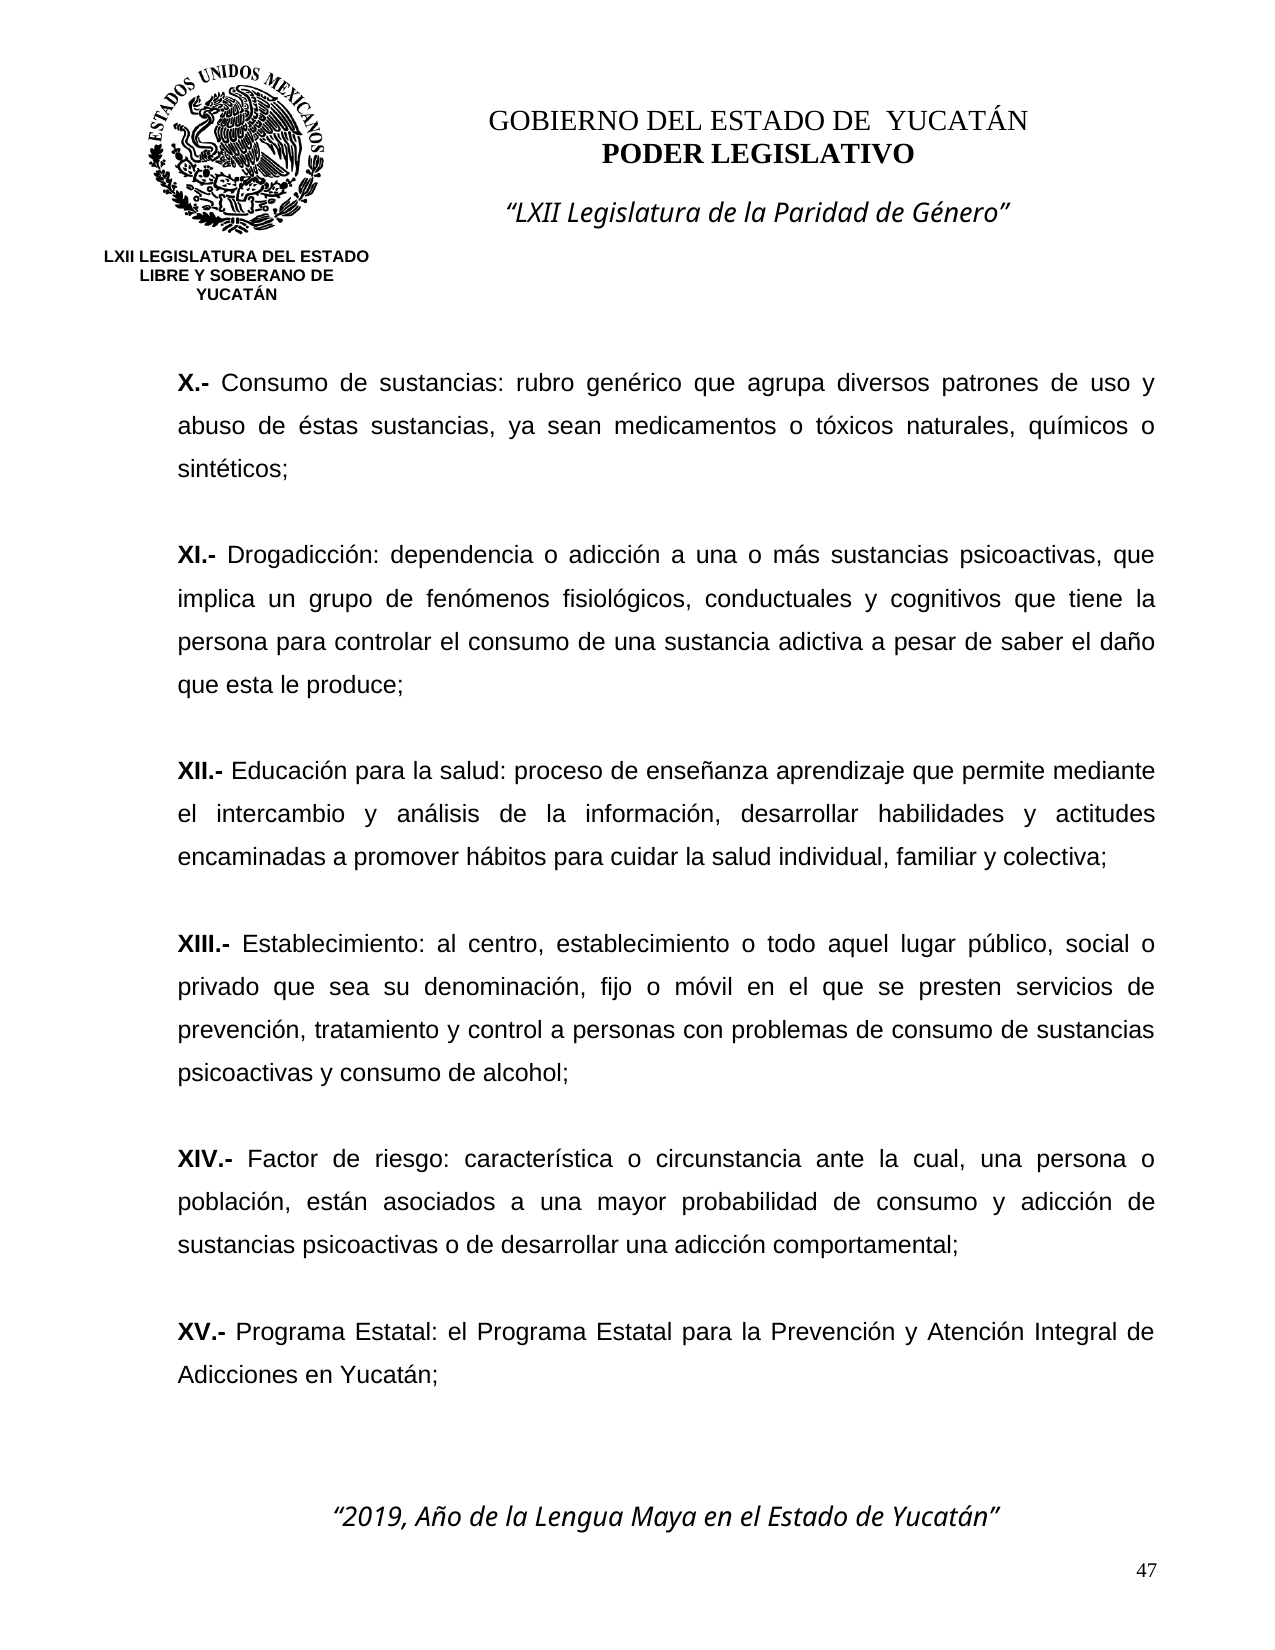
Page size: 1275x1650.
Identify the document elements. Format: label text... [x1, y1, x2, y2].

text XV.- Programa Estatal: el Programa Estatal para la Prevención y Atención Integral de Adicciones en Yucatán; [177, 1317, 1157, 1389]
text XIII.- Establecimiento: al centro, establecimiento o todo aquel lugar público, social o privado que sea su denominación, fijo o móvil en el que se presten servicios de prevención, tratamiento y control a personas con problemas de consumo de sustancias psicoactivas y consumo de alcohol; [177, 929, 1157, 1087]
text XII.- Educación para la salud: proceso de enseñanza aprendizaje que permite mediante el intercambio y análisis de la información, desarrollar habilidades y actitudes encaminadas a promover hábitos para cuidar la salud individual, familiar y colectiva; [177, 756, 1157, 871]
picture [105, 23, 367, 275]
text X.- Consumo de sustancias: rubro genérico que agrupa diversos patrones de uso y abuso de éstas sustancias, ya sean medicamentos o tóxicos naturales, químicos o sintéticos; [177, 368, 1157, 483]
text XI.- Drogadicción: dependencia o adicción a una o más sustancias psicoactivas, que implica un grupo de fenómenos fisiológicos, conductuales y cognitivos que tiene la persona para controlar el consumo de una sustancia adictiva a pesar de saber el daño que esta le produce; [177, 541, 1157, 699]
text XIV.- Factor de riesgo: característica o circunstancia ante la cual, una persona o población, están asociados a una mayor probabilidad de consumo y adicción de sustancias psicoactivas o de desarrollar una adicción comportamental; [177, 1144, 1157, 1259]
